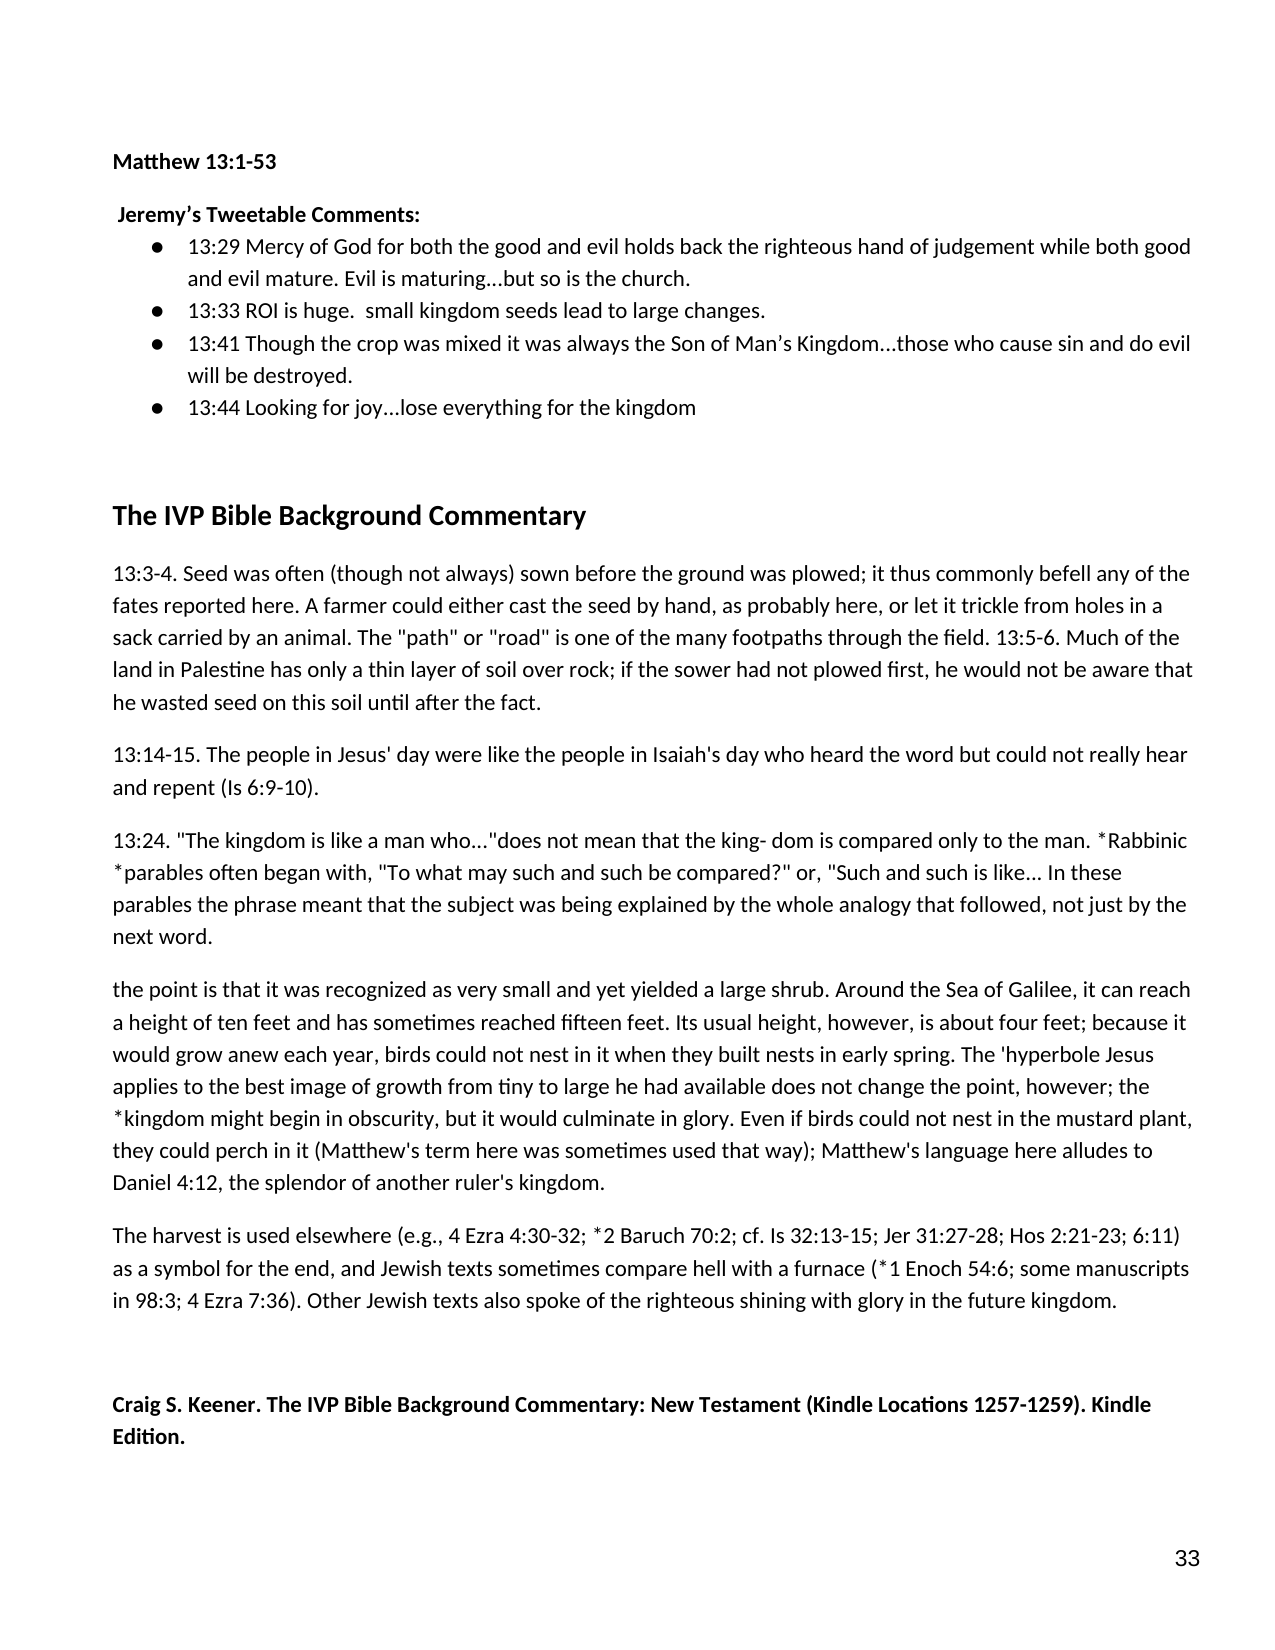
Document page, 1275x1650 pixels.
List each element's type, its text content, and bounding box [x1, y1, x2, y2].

text 13:24. "The kingdom is like a man who..."does not mean that the king- dom is compared only to the man. *Rabbinic *parables often began with, "To what may such and such be compared?" or, "Such and such is like... In these parables the phrase meant that the subject was being explained by the whole analogy that followed, not just by the next word. [112, 826, 1200, 950]
text The harvest is used elsewhere (e.g., 4 Ezra 4:30-32; *2 Baruch 70:2; cf. Is 32:13-15; Jer 31:27-28; Hos 2:21-23; 6:11) as a symbol for the end, and Jewish texts sometimes compare hell with a furnace (*1 Enoch 54:6; some manuscripts in 98:3; 4 Ezra 7:36). Other Jewish texts also spoke of the righteous shining with glory in the future kingdom. [112, 1222, 1200, 1314]
text 13:3-4. Seed was often (though not always) sown before the ground was plowed; it thus commonly befell any of the fates reported here. A farmer could either cast the seed by hand, as probably here, or let it trickle from holes in a sack carried by an animal. The "path" or "road" is one of the many footpaths through the field. 13:5-6. Much of the land in Palestine has only a thin layer of soil over rock; if the sower had not plowed first, he would not be aware that he wasted seed on this soil until after the fact. [112, 559, 1200, 716]
list 13:33 ROI is huge. small kingdom seeds lead to large changes. [150, 296, 1200, 324]
text Matthew 13:1-53 [112, 147, 1200, 175]
text The IVP Bible Background Commentary [112, 497, 1200, 533]
text 13:14-15. The people in Jesus' day were like the people in Isaiah's day who heard the word but could not really hear and repent (Is 6:9-10). [112, 741, 1200, 801]
text the point is that it was recognized as very small and yet yielded a large shrub. Around the Sea of Galilee, it can reach a height of ten feet and has sometimes reached fifteen feet. Its usual height, however, is about four feet; because it would grow anew each year, birds could not nest in it when they built nests in early spring. The 'hyperbole Jesus applies to the best image of growth from tiny to large he had available does not change the point, however; the *kingdom might begin in obscurity, but it would culminate in glory. Even if birds could not nest in the mustard plant, they could perch in it (Matthew's term here was sometimes used that way); Matthew's language here alludes to Daniel 4:12, the splendor of another ruler's kingdom. [112, 975, 1200, 1197]
text Craig S. Keener. The IVP Bible Background Commentary: New Testament (Kindle Locations 1257-1259). Kindle Edition. [112, 1390, 1200, 1450]
text Jeremy’s Tweetable Comments: [112, 200, 1200, 228]
list 13:41 Though the crop was mixed it was always the Son of Man’s Kingdom...those who cause sin and do evil will be destroyed. [150, 329, 1200, 389]
list 13:29 Mercy of God for both the good and evil holds back the righteous hand of judgement while both good and evil mature. Evil is maturing...but so is the church. [150, 232, 1200, 292]
list 13:44 Looking for joy...lose everything for the kingdom [150, 393, 1200, 421]
